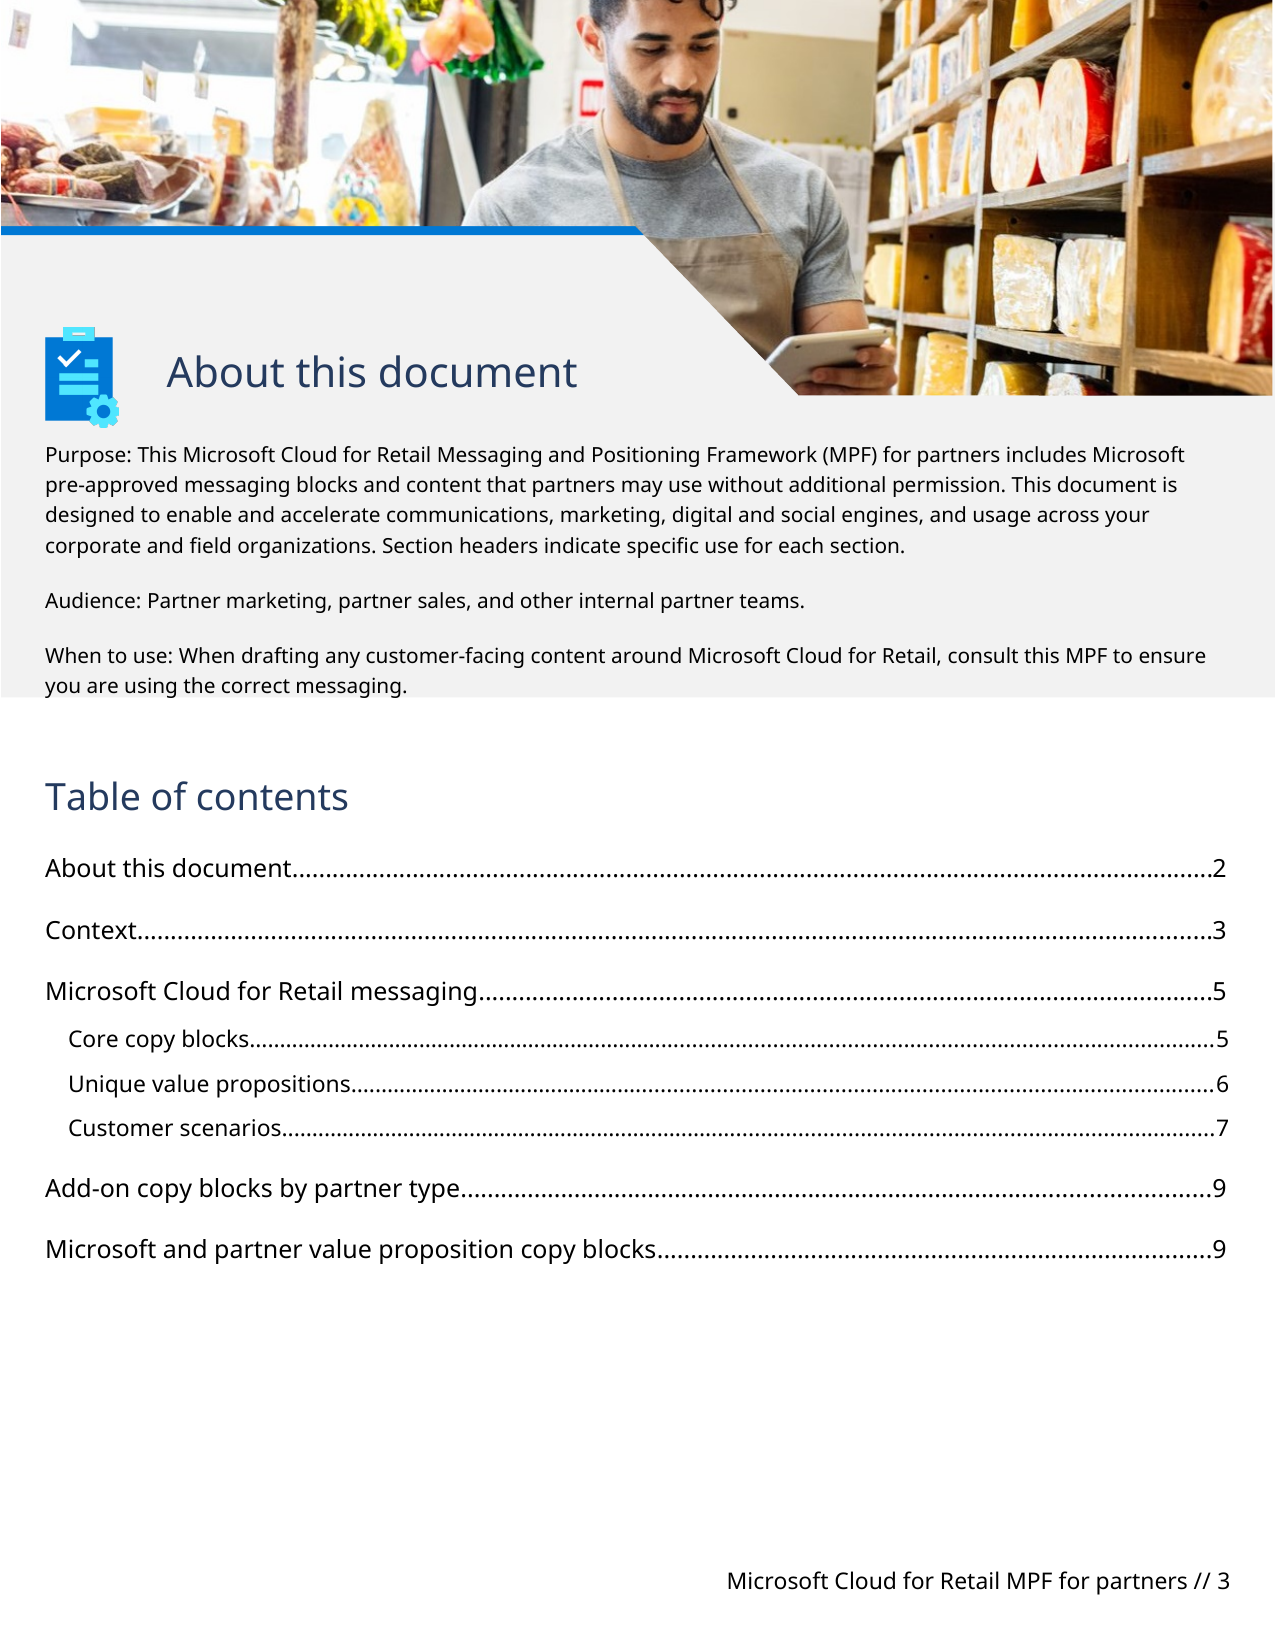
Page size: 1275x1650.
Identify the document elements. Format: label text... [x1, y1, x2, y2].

table_header About this document [166, 315, 1229, 427]
table_header [45, 315, 166, 427]
text Purpose: This Microsoft Cloud for Retail Messaging and Positioning Framework (MPF) for partners includes Microsoft pre-approved messaging blocks and content that partners may use without additional permission. This document is designed to enable and accelerate communications, marketing, digital and social engines, and usage across your corporate and field organizations. Section headers indicate specific use for each section. [45, 440, 1230, 559]
picture [45, 327, 119, 428]
text When to use: When drafting any customer-facing content around Microsoft Cloud for Retail, consult this MPF to ensure you are using the correct messaging. [45, 641, 1230, 700]
text Audience: Partner marketing, partner sales, and other internal partner teams. [45, 586, 1230, 615]
picture [1, 0, 1273, 396]
